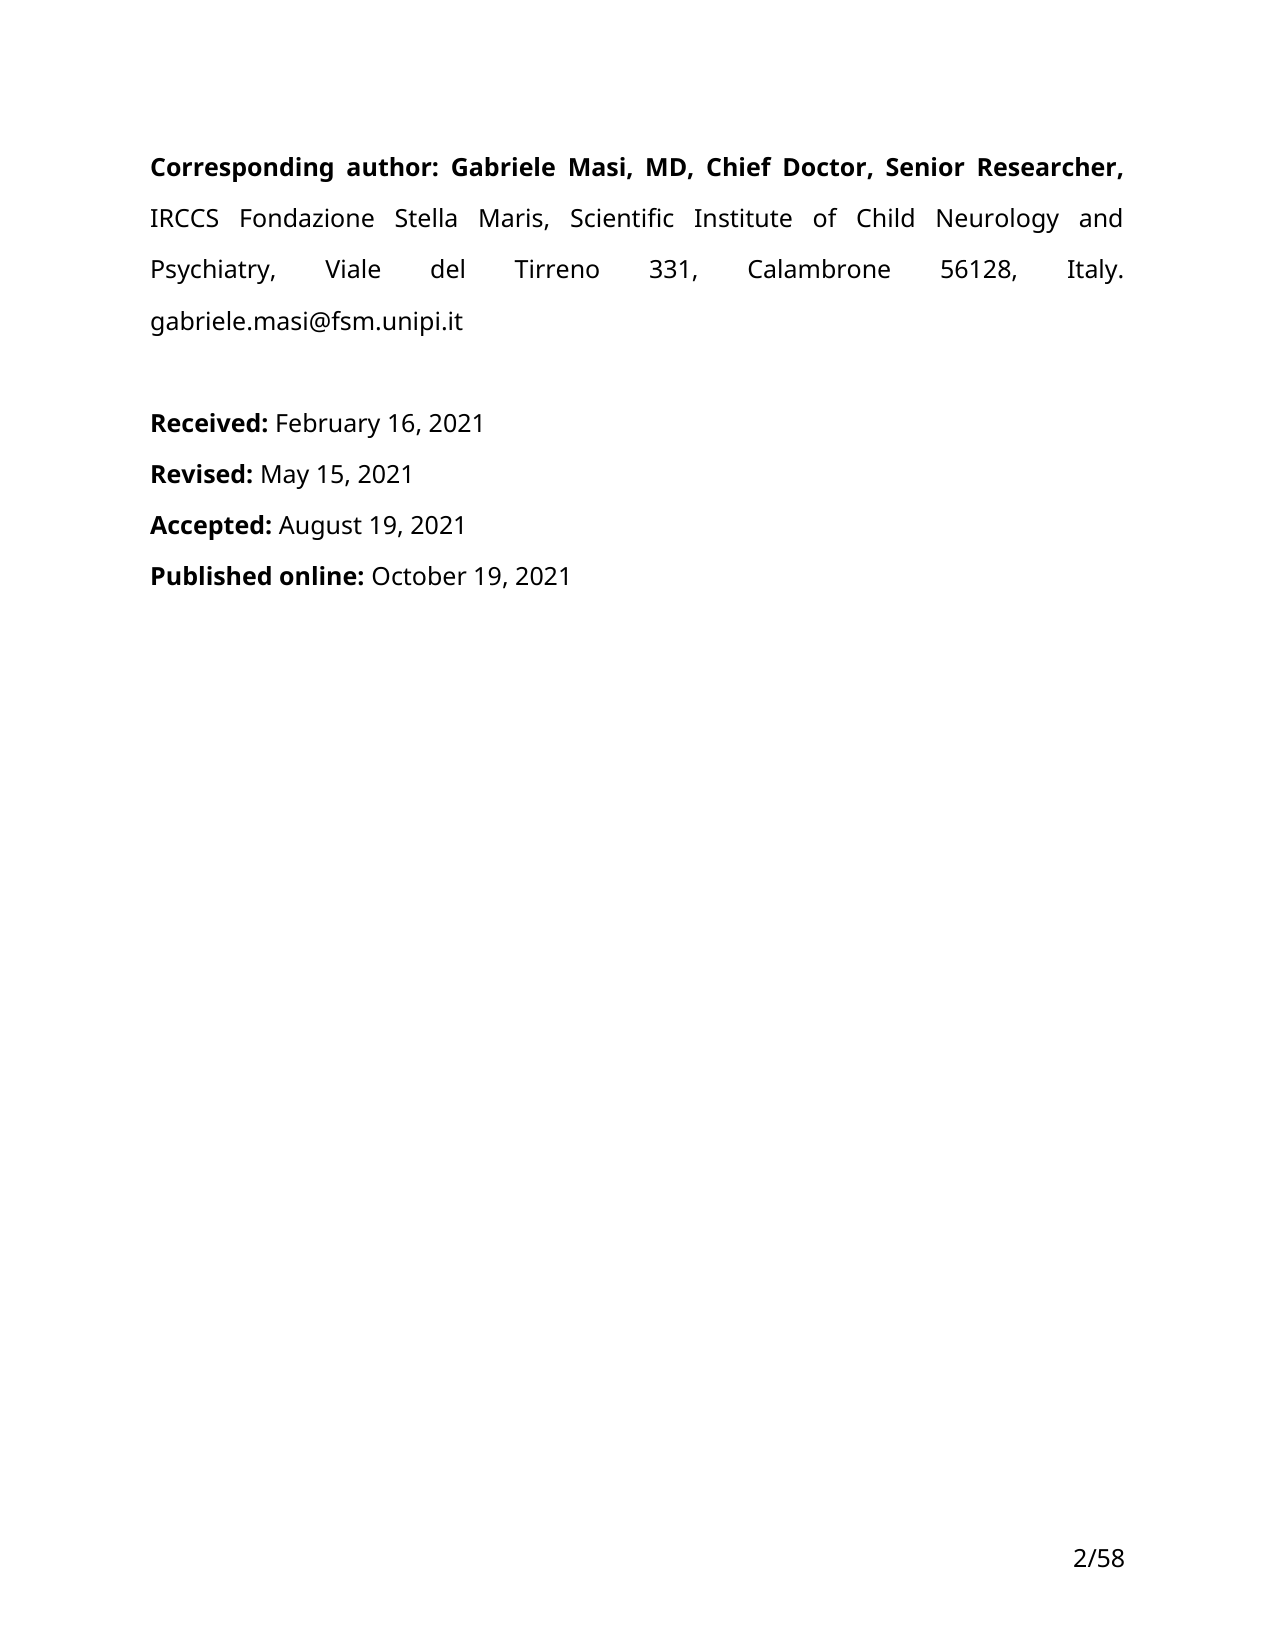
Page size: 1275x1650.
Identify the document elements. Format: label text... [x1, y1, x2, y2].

text Revised: May 15, 2021 [150, 456, 1125, 490]
text Received: February 16, 2021 [150, 405, 1125, 439]
text Published online: October 19, 2021 [150, 558, 1125, 592]
text Corresponding author: Gabriele Masi, MD, Chief Doctor, Senior Researcher, IRCCS Fondazione Stella Maris, Scientific Institute of Child Neurology and Psychiatry, Viale del Tirreno 331, Calambrone 56128, Italy. gabriele.masi@fsm.unipi.it [150, 150, 1125, 337]
text Accepted: August 19, 2021 [150, 507, 1125, 541]
